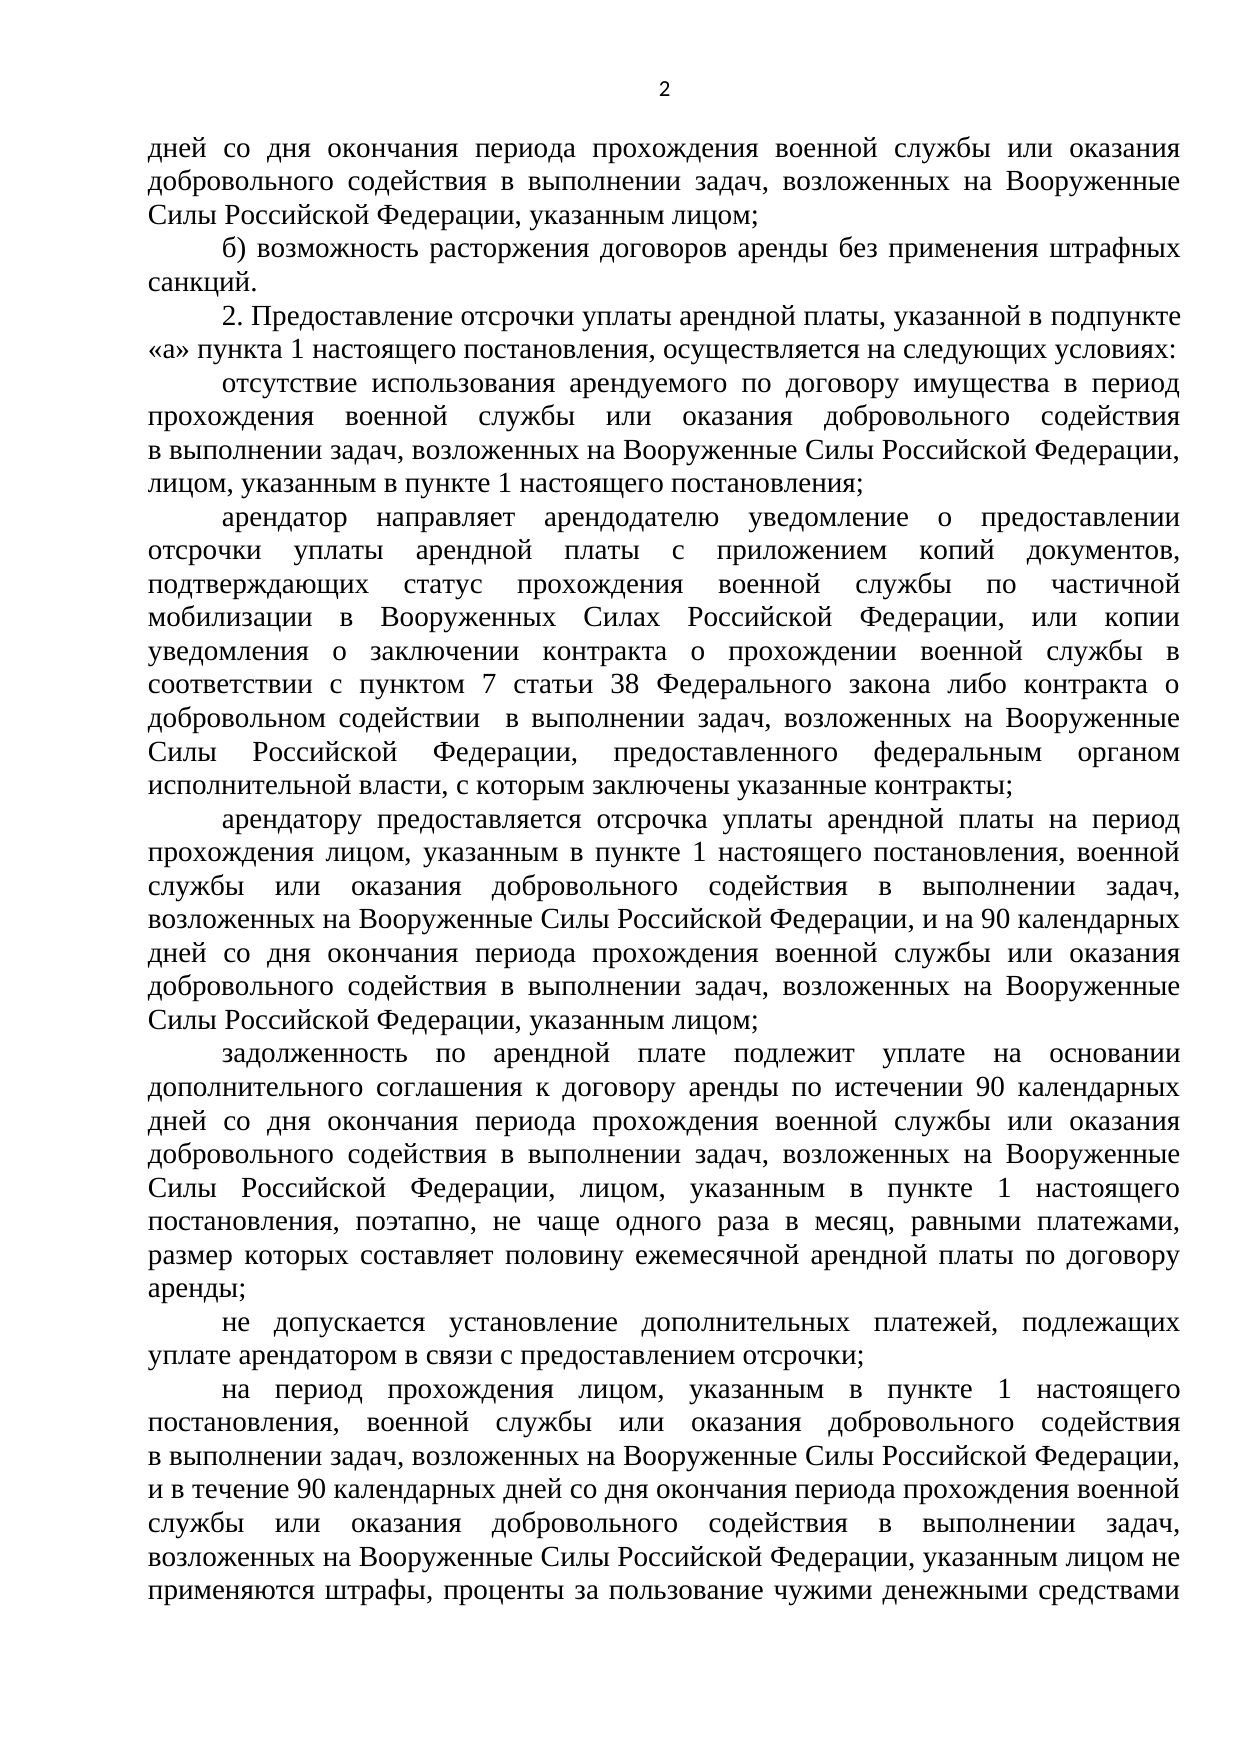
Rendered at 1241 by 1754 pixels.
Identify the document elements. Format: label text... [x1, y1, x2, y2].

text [148, 1371, 1181, 1606]
text арендатор направляет арендодателю уведомление о предоставлении отсрочки уплаты арендной платы с приложением копий документов, подтверждающих статус прохождения военной службы по частичной мобилизации в Вооруженных Силах Российской Федерации, или копии уведомления о заключении контракта о прохождении военной службы в соответствии с пунктом 7 статьи 38 Федерального закона либо контракта о добровольном содействии в выполнении задач, возложенных на Вооруженные Силы Российской Федерации, предоставленного федеральным органом исполнительной власти, с которым заключены указанные контракты; [148, 499, 1181, 801]
text 2. Предоставление отсрочки уплаты арендной платы, указанной в подпункте «а» пункта 1 настоящего постановления, осуществляется на следующих условиях: [148, 298, 1181, 365]
text отсутствие использования арендуемого по договору имущества в период прохождения военной службы или оказания добровольного содействия в выполнении задач, возложенных на Вооруженные Силы Российской Федерации, лицом, указанным в пункте 1 настоящего постановления; [148, 365, 1181, 499]
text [148, 130, 1181, 231]
text арендатору предоставляется отсрочка уплаты арендной платы на период прохождения лицом, указанным в пункте 1 настоящего постановления, военной службы или оказания добровольного содействия в выполнении задач, возложенных на Вооруженные Силы Российской Федерации, и на 90 календарных дней со дня окончания периода прохождения военной службы или оказания добровольного содействия в выполнении задач, возложенных на Вооруженные Силы Российской Федерации, указанным лицом; [148, 801, 1181, 1036]
text задолженность по арендной плате подлежит уплате на основании дополнительного соглашения к договору аренды по истечении 90 календарных дней со дня окончания периода прохождения военной службы или оказания добровольного содействия в выполнении задач, возложенных на Вооруженные Силы Российской Федерации, лицом, указанным в пункте 1 настоящего постановления, поэтапно, не чаще одного раза в месяц, равными платежами, размер которых составляет половину ежемесячной арендной платы по договору аренды; [148, 1036, 1181, 1304]
text б) возможность расторжения договоров аренды без применения штрафных санкций. [148, 231, 1181, 298]
text не допускается установление дополнительных платежей, подлежащих уплате арендатором в связи с предоставлением отсрочки; [148, 1304, 1181, 1371]
